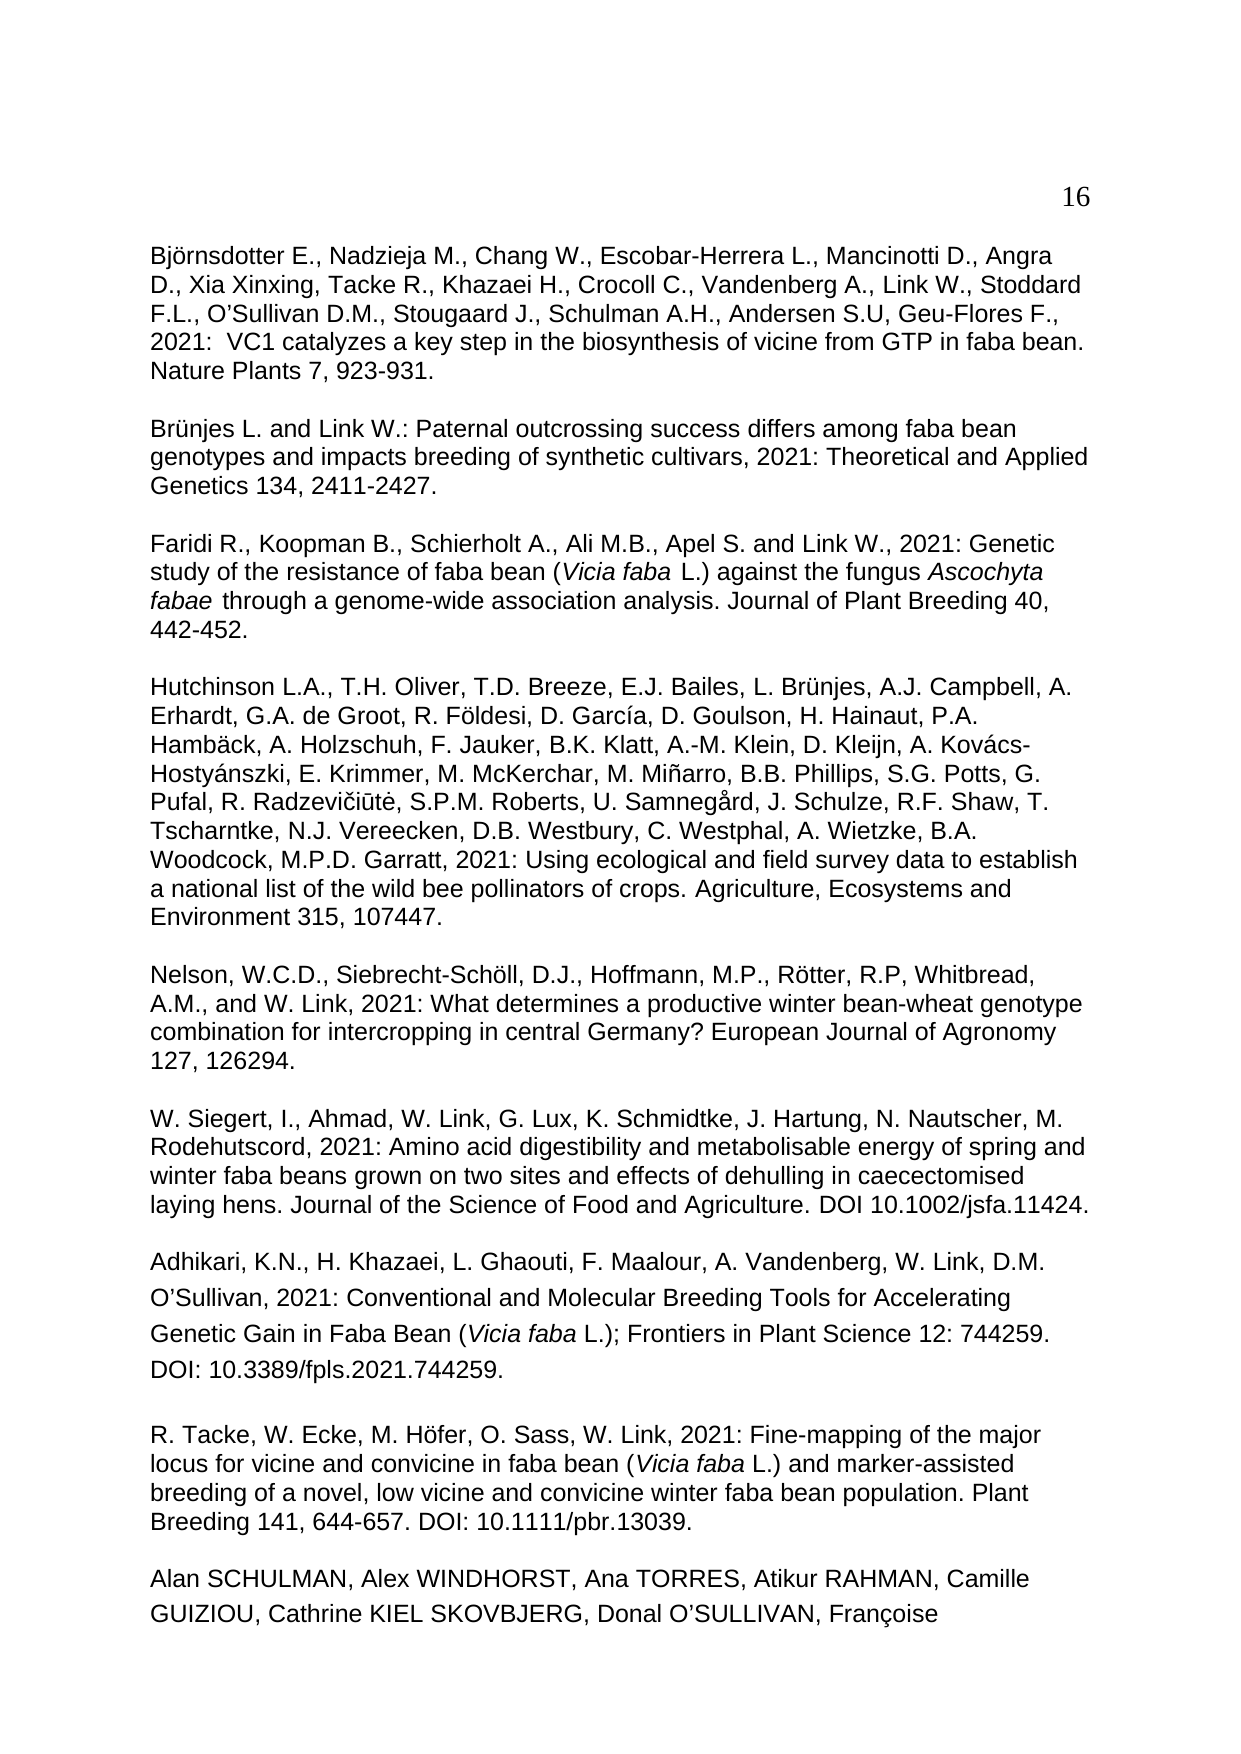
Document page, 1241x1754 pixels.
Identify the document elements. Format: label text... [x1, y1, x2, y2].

text Björnsdotter E., Nadzieja M., Chang W., Escobar-Herrera L., Mancinotti D., Angra D., Xia Xinxing, Tacke R., Khazaei H., Crocoll C., Vandenberg A., Link W., Stoddard F.L., O’Sullivan D.M., Stougaard J., Schulman A.H., Andersen S.U, Geu-Flores F., 2021: VC1 catalyzes a key step in the biosynthesis of vicine from GTP in faba bean. Nature Plants 7, 923-931. [150, 241, 1090, 385]
text Faridi R., Koopman B., Schierholt A., Ali M.B., Apel S. and Link W., 2021: Genetic study of the resistance of faba bean (Vicia faba L.) against the fungus Ascochyta fabae through a genome-wide association analysis. Journal of Plant Breeding 40, 442-452. [150, 528, 1090, 643]
text W. Siegert, I., Ahmad, W. Link, G. Lux, K. Schmidtke, J. Hartung, N. Nautscher, M. Rodehutscord, 2021: Amino acid digestibility and metabolisable energy of spring and winter faba beans grown on two sites and effects of dehulling in caecectomised laying hens. Journal of the Science of Food and Agriculture. DOI 10.1002/jsfa.11424. [150, 1103, 1090, 1218]
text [150, 1564, 1090, 1628]
text Brünjes L. and Link W.: Paternal outcrossing success differs among faba bean genotypes and impacts breeding of synthetic cultivars, 2021: Theoretical and Applied Genetics 134, 2411-2427. [150, 413, 1090, 500]
text Hutchinson L.A., T.H. Oliver, T.D. Breeze, E.J. Bailes, L. Brünjes, A.J. Campbell, A. Erhardt, G.A. de Groot, R. Földesi, D. García, D. Goulson, H. Hainaut, P.A. Hambäck, A. Holzschuh, F. Jauker, B.K. Klatt, A.-M. Klein, D. Kleijn, A. Kovács-Hostyánszki, E. Krimmer, M. McKerchar, M. Miñarro, B.B. Phillips, S.G. Potts, G. Pufal, R. Radzevičiūtė, S.P.M. Roberts, U. Samnegård, J. Schulze, R.F. Shaw, T. Tscharntke, N.J. Vereecken, D.B. Westbury, C. Westphal, A. Wietzke, B.A. Woodcock, M.P.D. Garratt, 2021: Using ecological and field survey data to establish a national list of the wild bee pollinators of crops. Agriculture, Ecosystems and Environment 315, 107447. [150, 672, 1090, 931]
text Nelson, W.C.D., Siebrecht-Schöll, D.J., Hoffmann, M.P., Rötter, R.P, Whitbread, A.M., and W. Link, 2021: What determines a productive winter bean-wheat genotype combination for intercropping in central Germany? European Journal of Agronomy 127, 126294. [150, 960, 1090, 1075]
text R. Tacke, W. Ecke, M. Höfer, O. Sass, W. Link, 2021: Fine-mapping of the major locus for vicine and convicine in faba bean (Vicia faba L.) and marker-assisted breeding of a novel, low vicine and convicine winter faba bean population. Plant Breeding 141, 644-657. DOI: 10.1111/pbr.13039. [150, 1420, 1090, 1535]
text Adhikari, K.N., H. Khazaei, L. Ghaouti, F. Maalour, A. Vandenberg, W. Link, D.M. O’Sullivan, 2021: Conventional and Molecular Breeding Tools for Accelerating Genetic Gain in Faba Bean (Vicia faba L.); Frontiers in Plant Science 12: 744259. DOI: 10.3389/fpls.2021.744259. [150, 1247, 1090, 1384]
